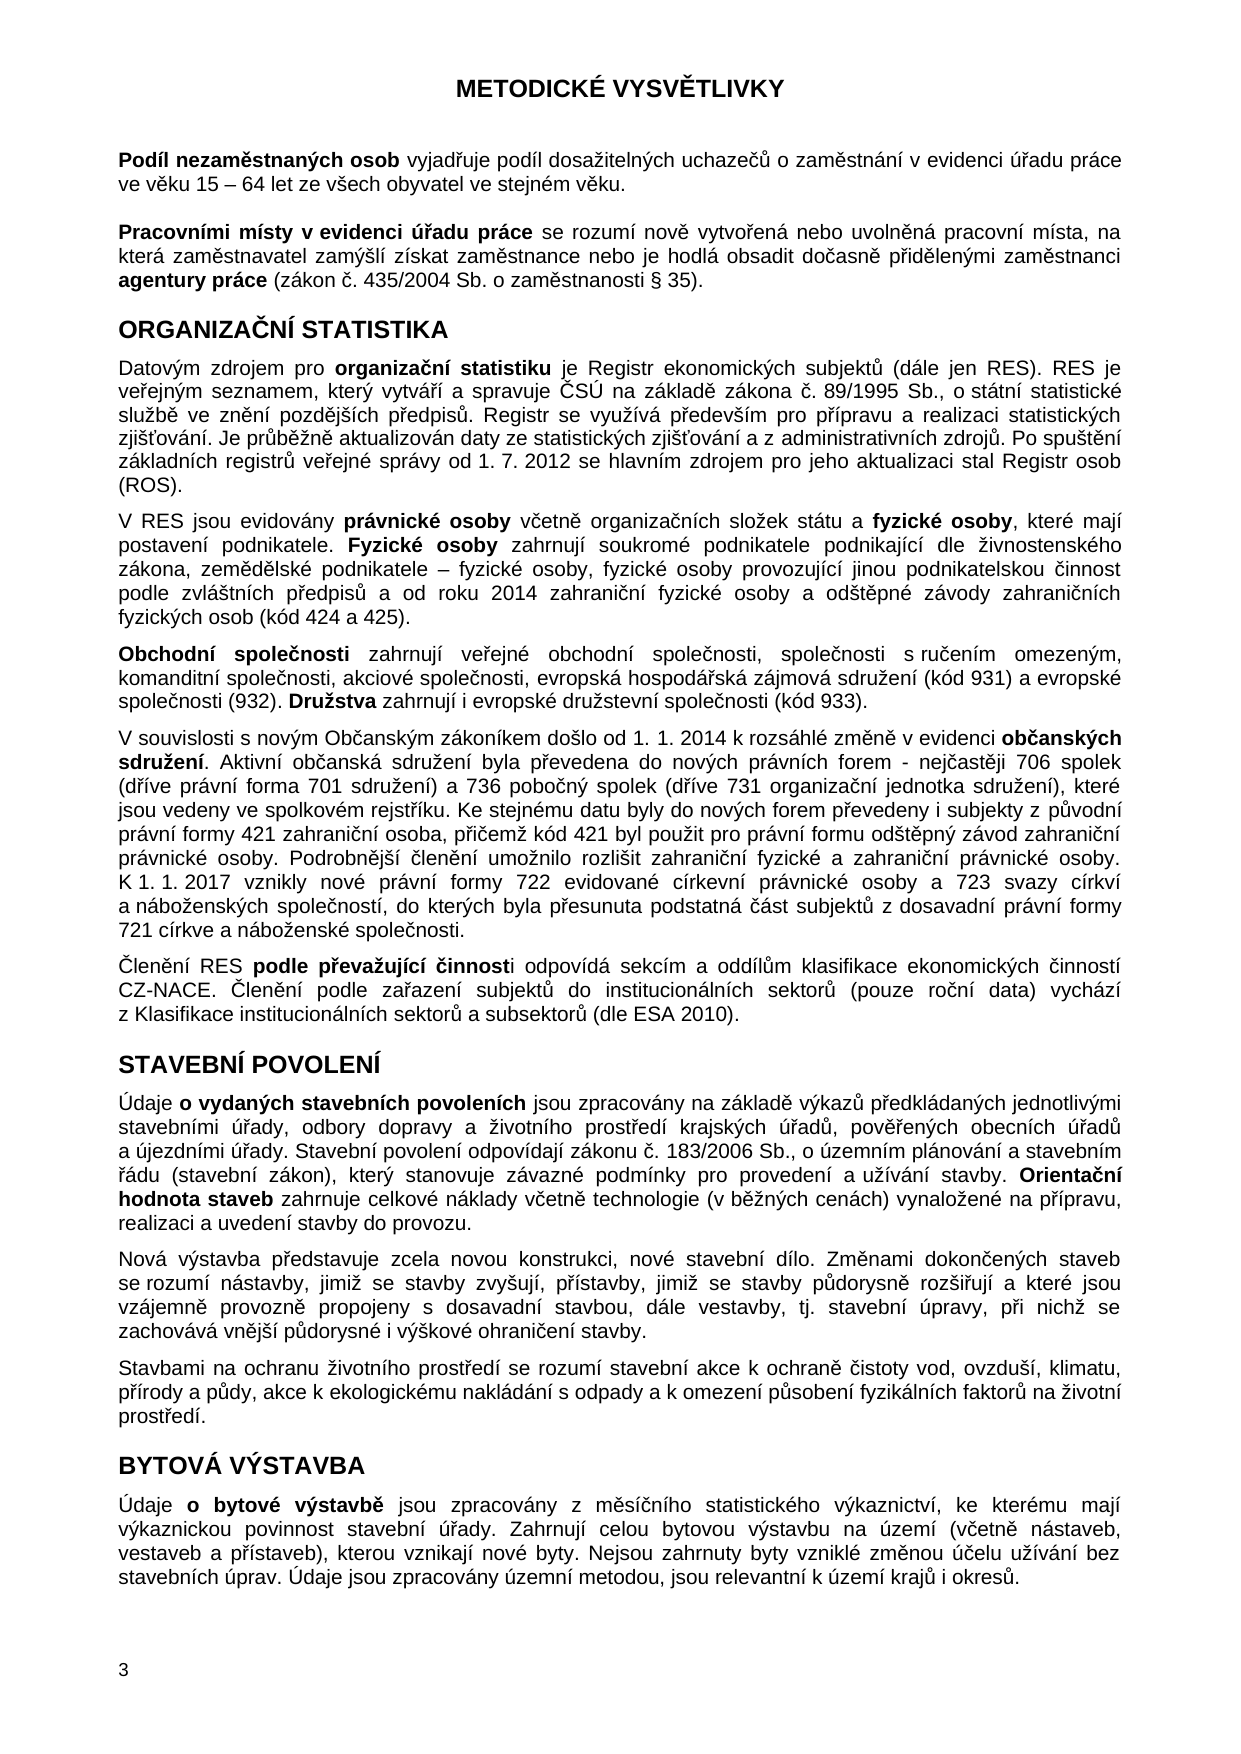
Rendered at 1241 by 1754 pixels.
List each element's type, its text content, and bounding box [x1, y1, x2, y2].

text Obchodní společnosti zahrnují veřejné obchodní společnosti, společnosti s ručením omezeným, komanditní společnosti, akciové společnosti, evropská hospodářská zájmová sdružení (kód 931) a evropské společnosti (932). Družstva zahrnují i evropské družstevní společnosti (kód 933). [118, 641, 1122, 713]
subtitle ORGANIZAČNÍ STATISTIKA [118, 315, 1122, 344]
text Údaje o bytové výstavbě jsou zpracovány z měsíčního statistického výkaznictví, ke kterému mají výkaznickou povinnost stavební úřady. Zahrnují celou bytovou výstavbu na území (včetně nástaveb, vestaveb a přístaveb), kterou vznikají nové byty. Nejsou zahrnuty byty vzniklé změnou účelu užívání bez stavebních úprav. Údaje jsou zpracovány územní metodou, jsou relevantní k území krajů i okresů. [118, 1493, 1122, 1588]
subtitle STAVEBNÍ POVOLENÍ [118, 1050, 1122, 1078]
subtitle BYTOVÁ VÝSTAVBA [118, 1451, 1122, 1480]
text Pracovními místy v evidenci úřadu práce se rozumí nově vytvořená nebo uvolněná pracovní místa, na která zaměstnavatel zamýšlí získat zaměstnance nebo je hodlá obsadit dočasně přidělenými zaměstnanci agentury práce (zákon č. 435/2004 Sb. o zaměstnanosti § 35). [118, 219, 1122, 291]
text V souvislosti s novým Občanským zákoníkem došlo od 1. 1. 2014 k rozsáhlé změně v evidenci občanských sdružení. Aktivní občanská sdružení byla převedena do nových právních forem - nejčastěji 706 spolek (dříve právní forma 701 sdružení) a 736 pobočný spolek (dříve 731 organizační jednotka sdružení), které jsou vedeny ve spolkovém rejstříku. Ke stejnému datu byly do nových forem převedeny i subjekty z původní právní formy 421 zahraniční osoba, přičemž kód 421 byl použit pro právní formu odštěpný závod zahraniční právnické osoby. Podrobnější členění umožnilo rozlišit zahraniční fyzické a zahraniční právnické osoby. K 1. 1. 2017 vznikly nové právní formy 722 evidované církevní právnické osoby a 723 svazy církví a náboženských společností, do kterých byla přesunuta podstatná část subjektů z dosavadní právní formy 721 církve a náboženské společnosti. [118, 726, 1122, 941]
text Členění RES podle převažující činnosti odpovídá sekcím a oddílům klasifikace ekonomických činností CZ-NACE. Členění podle zařazení subjektů do institucionálních sektorů (pouze roční data) vychází z Klasifikace institucionálních sektorů a subsektorů (dle ESA 2010). [118, 954, 1122, 1026]
text Podíl nezaměstnaných osob vyjadřuje podíl dosažitelných uchazečů o zaměstnání v evidenci úřadu práce ve věku 15 – 64 let ze všech obyvatel ve stejném věku. [118, 148, 1122, 196]
text V RES jsou evidovány právnické osoby včetně organizačních složek státu a fyzické osoby, které mají postavení podnikatele. Fyzické osoby zahrnují soukromé podnikatele podnikající dle živnostenského zákona, zemědělské podnikatele – fyzické osoby, fyzické osoby provozující jinou podnikatelskou činnost podle zvláštních předpisů a od roku 2014 zahraniční fyzické osoby a odštěpné závody zahraničních fyzických osob (kód 424 a 425). [118, 509, 1122, 629]
text Údaje o vydaných stavebních povoleních jsou zpracovány na základě výkazů předkládaných jednotlivými stavebními úřady, odbory dopravy a životního prostředí krajských úřadů, pověřených obecních úřadů a újezdními úřady. Stavební povolení odpovídají zákonu č. 183/2006 Sb., o územním plánování a stavebním řádu (stavební zákon), který stanovuje závazné podmínky pro provedení a užívání stavby. Orientační hodnota staveb zahrnuje celkové náklady včetně technologie (v běžných cenách) vynaložené na přípravu, realizaci a uvedení stavby do provozu. [118, 1091, 1122, 1235]
text Nová výstavba představuje zcela novou konstrukci, nové stavební dílo. Změnami dokončených staveb se rozumí nástavby, jimiž se stavby zvyšují, přístavby, jimiž se stavby půdorysně rozšiřují a které jsou vzájemně provozně propojeny s dosavadní stavbou, dále vestavby, tj. stavební úpravy, při nichž se zachovává vnější půdorysné i výškové ohraničení stavby. [118, 1247, 1122, 1343]
text Datovým zdrojem pro organizační statistiku je Registr ekonomických subjektů (dále jen RES). RES je veřejným seznamem, který vytváří a spravuje ČSÚ na základě zákona č. 89/1995 Sb., o státní statistické službě ve znění pozdějších předpisů. Registr se využívá především pro přípravu a realizaci statistických zjišťování. Je průběžně aktualizován daty ze statistických zjišťování a z administrativních zdrojů. Po spuštění základních registrů veřejné správy od 1. 7. 2012 se hlavním zdrojem pro jeho aktualizaci stal Registr osob (ROS). [118, 357, 1122, 497]
text Stavbami na ochranu životního prostředí se rozumí stavební akce k ochraně čistoty vod, ovzduší, klimatu, přírody a půdy, akce k ekologickému nakládání s odpady a k omezení působení fyzikálních faktorů na životní prostředí. [118, 1356, 1122, 1427]
